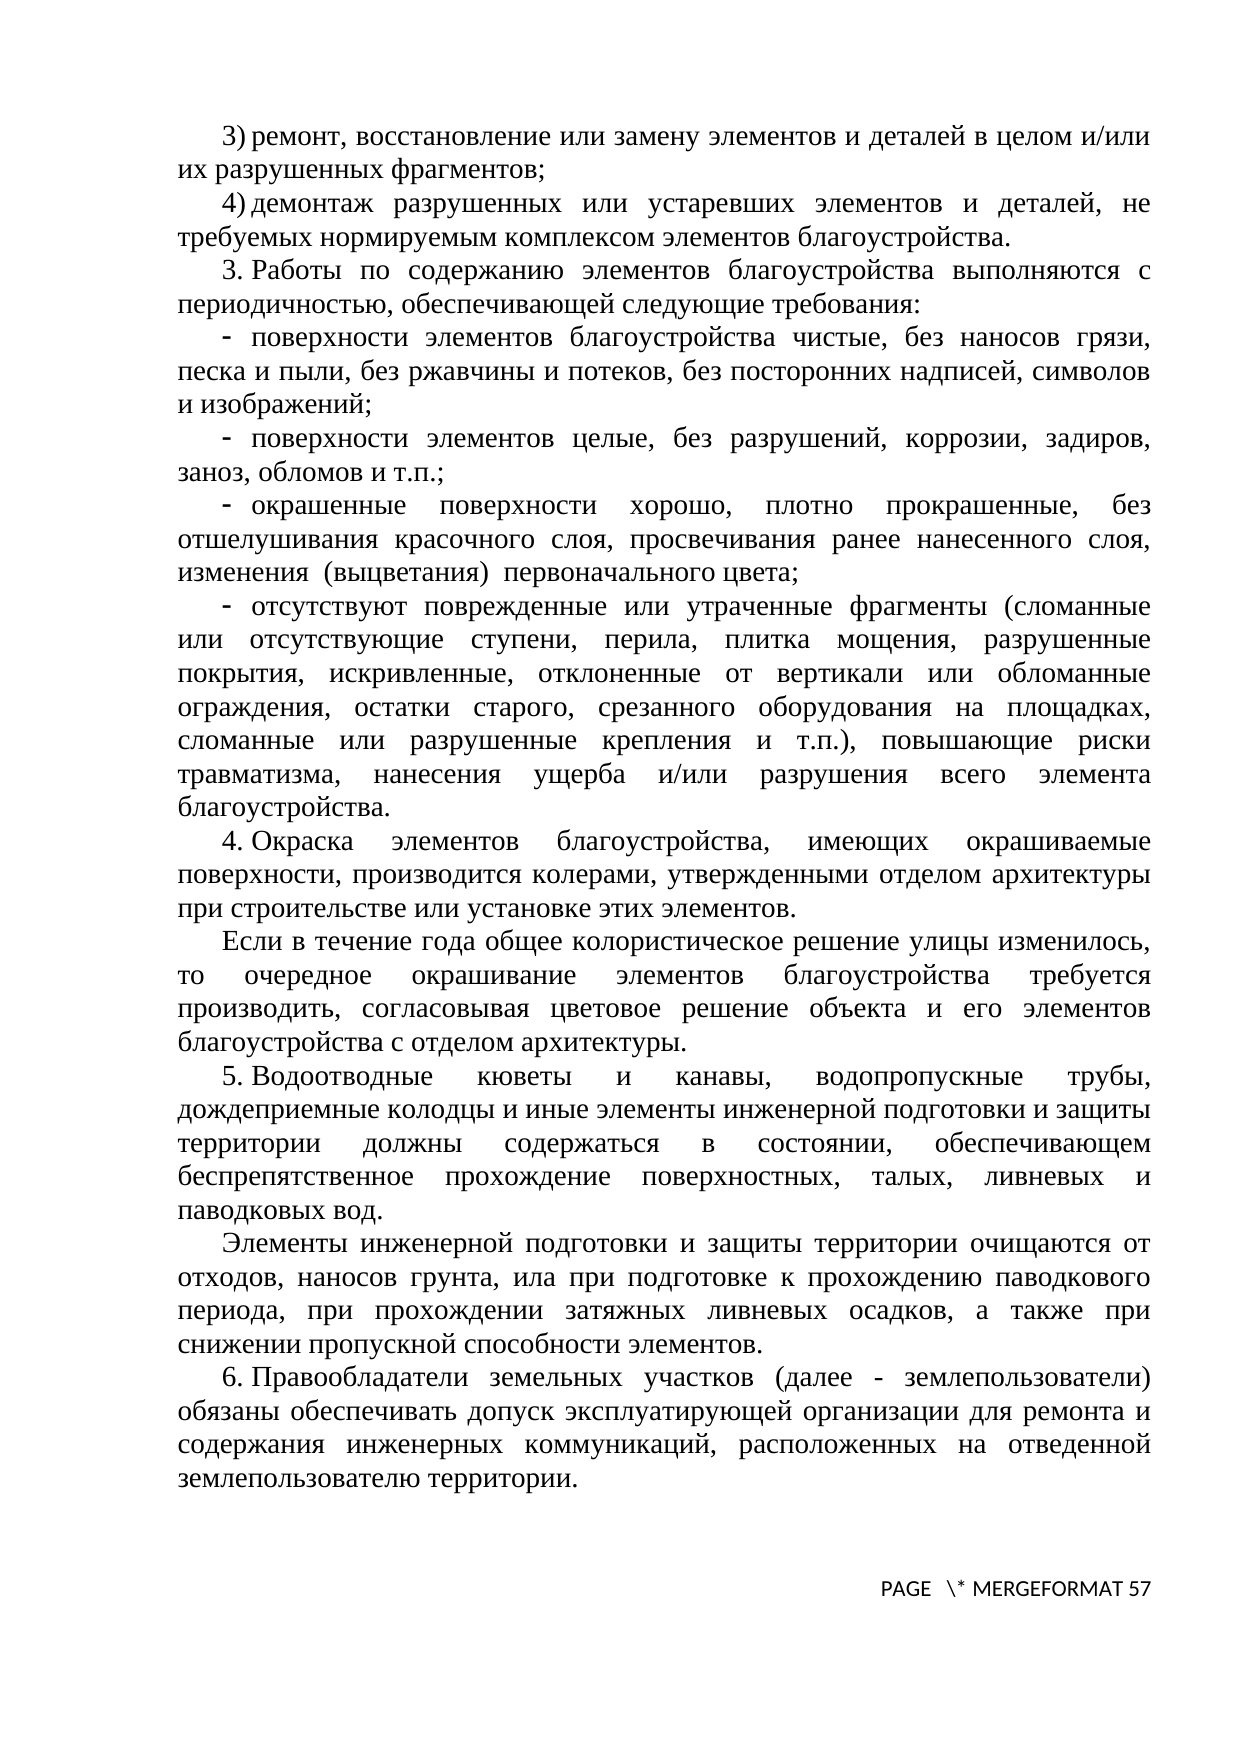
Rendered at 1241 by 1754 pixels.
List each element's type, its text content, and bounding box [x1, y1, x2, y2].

list окрашенные поверхности хорошо, плотно прокрашенные, без отшелушивания красочного слоя, просвечивания ранее нанесенного слоя, изменения (выцветания) первоначального цвета; [177, 487, 1152, 588]
list поверхности элементов целые, без разрушений, коррозии, задиров, заноз, обломов и т.п.; [177, 420, 1152, 487]
list демонтаж разрушенных или устаревших элементов и деталей, не требуемых нормируемым комплексом элементов благоустройства. [177, 185, 1152, 252]
text Если в течение года общее колористическое решение улицы изменилось, то очередное окрашивание элементов благоустройства требуется производить, согласовывая цветовое решение объекта и его элементов благоустройства с отделом архитектуры. [177, 923, 1152, 1058]
list поверхности элементов благоустройства чистые, без наносов грязи, песка и пыли, без ржавчины и потеков, без посторонних надписей, символов и изображений; [177, 319, 1152, 420]
list ремонт, восстановление или замену элементов и деталей в целом и/или их разрушенных фрагментов; [177, 118, 1152, 185]
list Правообладатели земельных участков (далее - землепользователи) обязаны обеспечивать допуск эксплуатирующей организации для ремонта и содержания инженерных коммуникаций, расположенных на отведенной землепользователю территории. [177, 1359, 1152, 1494]
list отсутствуют поврежденные или утраченные фрагменты (сломанные или отсутствующие ступени, перила, плитка мощения, разрушенные покрытия, искривленные, отклоненные от вертикали или обломанные ограждения, остатки старого, срезанного оборудования на площадках, сломанные или разрушенные крепления и т.п.), повышающие риски травматизма, нанесения ущерба и/или разрушения всего элемента благоустройства. [177, 588, 1152, 823]
text Элементы инженерной подготовки и защиты территории очищаются от отходов, наносов грунта, ила при подготовке к прохождению паводкового периода, при прохождении затяжных ливневых осадков, а также при снижении пропускной способности элементов. [177, 1225, 1152, 1359]
list Работы по содержанию элементов благоустройства выполняются с периодичностью, обеспечивающей следующие требования: [177, 252, 1152, 319]
list Водоотводные кюветы и канавы, водопропускные трубы, дождеприемные колодцы и иные элементы инженерной подготовки и защиты территории должны содержаться в состоянии, обеспечивающем беспрепятственное прохождение поверхностных, талых, ливневых и паводковых вод. [177, 1058, 1152, 1225]
list Окраска элементов благоустройства, имеющих окрашиваемые поверхности, производится колерами, утвержденными отделом архитектуры при строительстве или установке этих элементов. [177, 823, 1152, 923]
